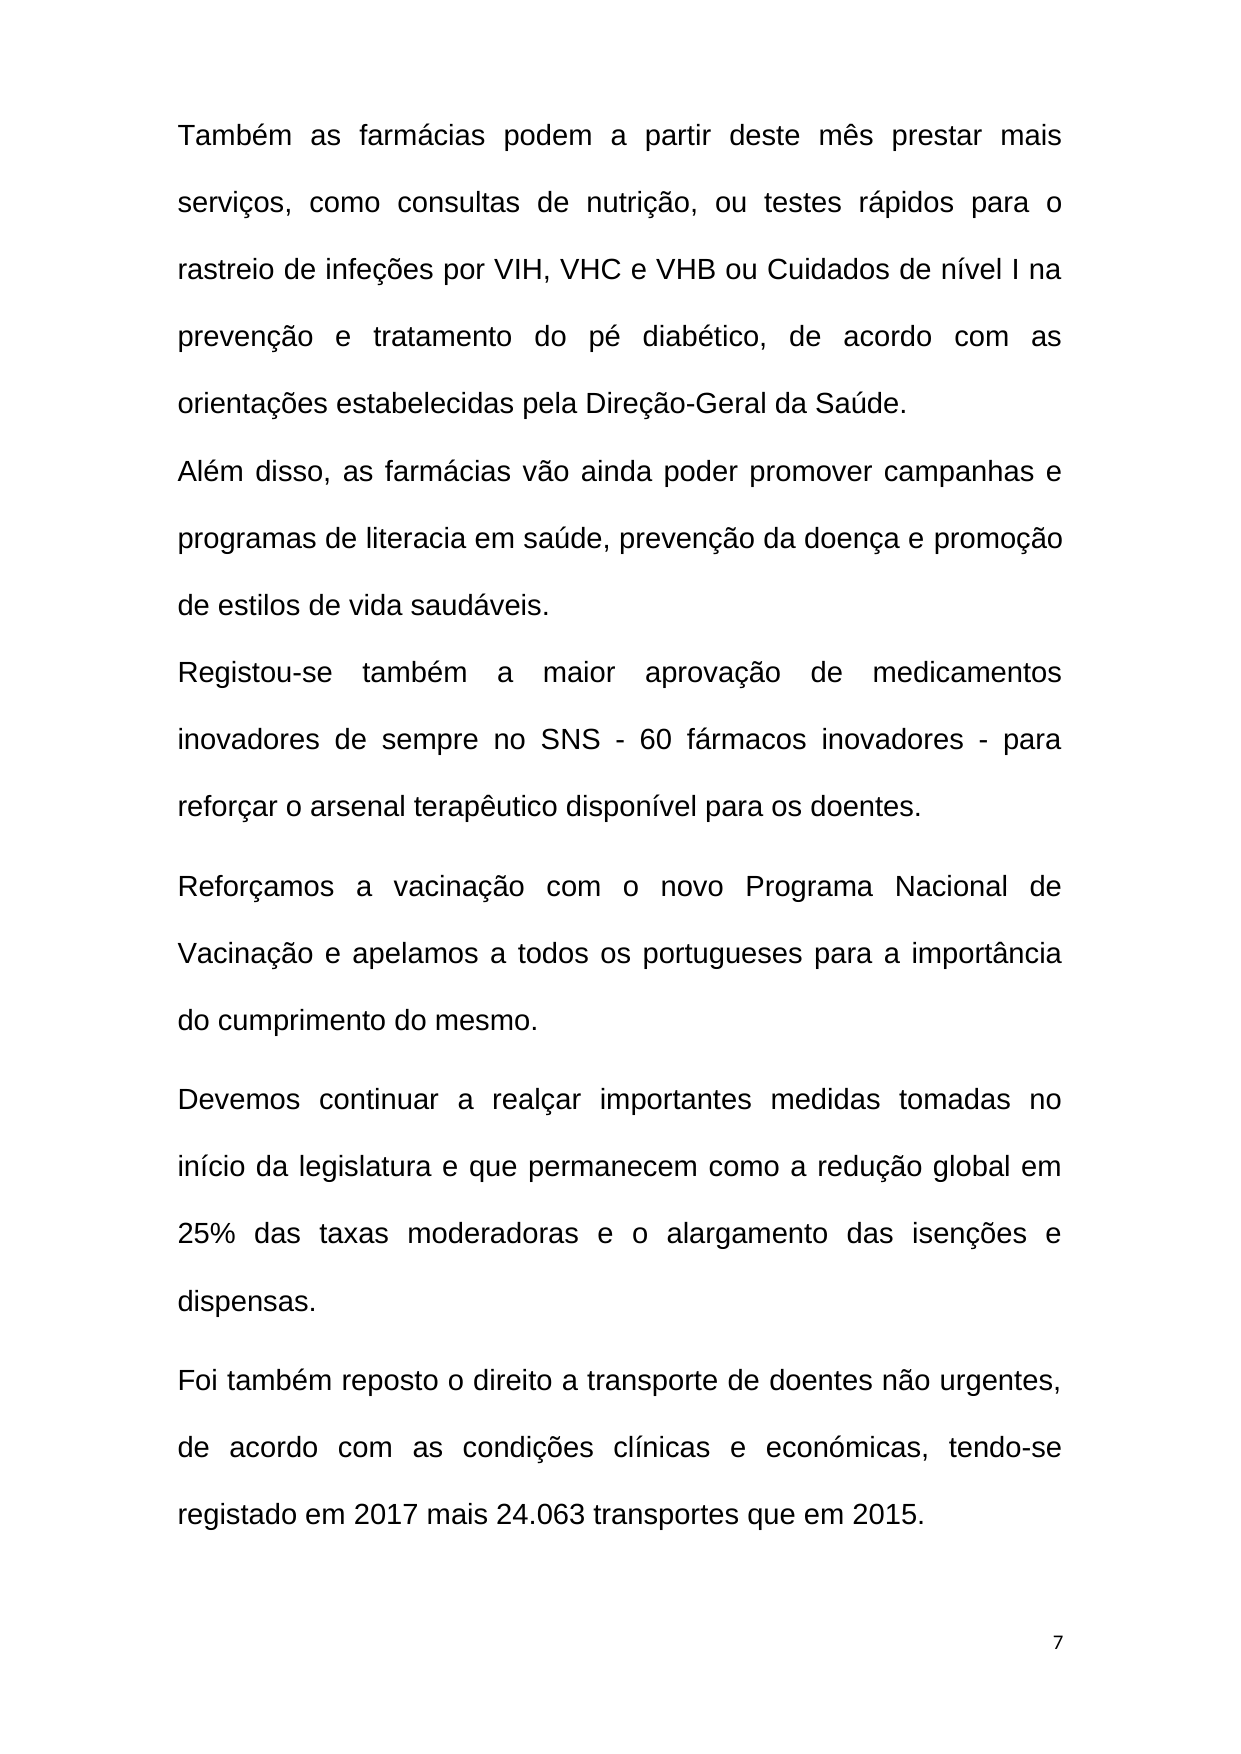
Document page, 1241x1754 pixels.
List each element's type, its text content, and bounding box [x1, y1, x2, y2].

text Também as farmácias podem a partir deste mês prestar mais serviços, como consultas de nutrição, ou testes rápidos para o rastreio de infeções por VIH, VHC e VHB ou Cuidados de nível I na prevenção e tratamento do pé diabético, de acordo com as orientações estabelecidas pela Direção-Geral da Saúde. [177, 118, 1063, 420]
text Registou-se também a maior aprovação de medicamentos inovadores de sempre no SNS - 60 fármacos inovadores - para reforçar o arsenal terapêutico disponível para os doentes. [177, 655, 1063, 822]
text Foi também reposto o direito a transporte de doentes não urgentes, de acordo com as condições clínicas e económicas, tendo-se registado em 2017 mais 24.063 transportes que em 2015. [177, 1363, 1063, 1531]
text Além disso, as farmácias vão ainda poder promover campanhas e programas de literacia em saúde, prevenção da doença e promoção de estilos de vida saudáveis. [177, 453, 1063, 621]
text Reforçamos a vacinação com o novo Programa Nacional de Vacinação e apelamos a todos os portugueses para a importância do cumprimento do mesmo. [177, 868, 1063, 1036]
text Devemos continuar a realçar importantes medidas tomadas no início da legislatura e que permanecem como a redução global em 25% das taxas moderadoras e o alargamento das isenções e dispensas. [177, 1082, 1063, 1317]
